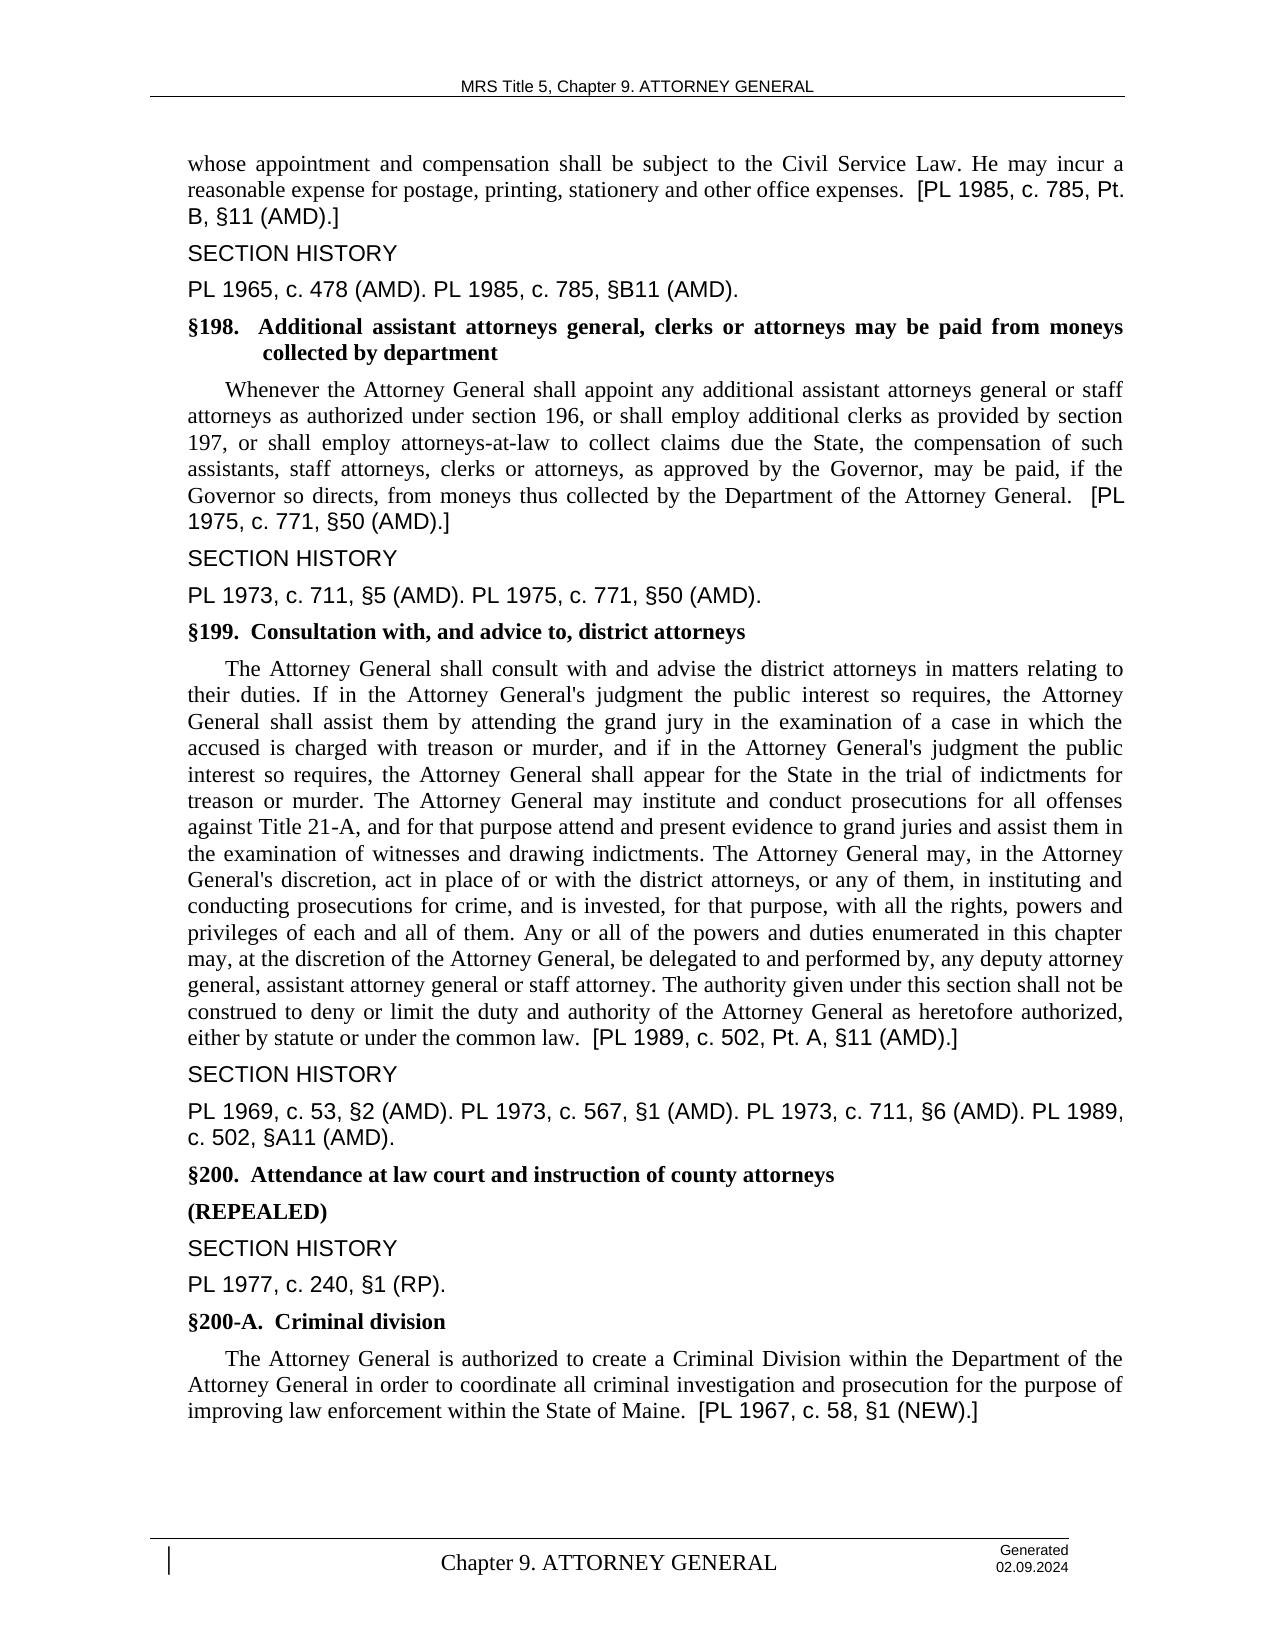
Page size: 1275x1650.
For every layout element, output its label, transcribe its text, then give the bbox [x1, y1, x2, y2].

text §200. Attendance at law court and instruction of county attorneys [187, 1161, 1125, 1187]
text PL 1965, c. 478 (AMD). PL 1985, c. 785, §B11 (AMD). [187, 276, 1125, 303]
text SECTION HISTORY [187, 1061, 1125, 1087]
text (REPEALED) [187, 1198, 1125, 1224]
text The Attorney General shall consult with and advise the district attorneys in matters relating to their duties. If in the Attorney General's judgment the public interest so requires, the Attorney General shall assist them by attending the grand jury in the examination of a case in which the accused is charged with treason or murder, and if in the Attorney General's judgment the public interest so requires, the Attorney General shall appear for the State in the trial of indictments for treason or murder. The Attorney General may institute and conduct prosecutions for all offenses against Title 21‑A, and for that purpose attend and present evidence to grand juries and assist them in the examination of witnesses and drawing indictments. The Attorney General may, in the Attorney General's discretion, act in place of or with the district attorneys, or any of them, in instituting and conducting prosecutions for crime, and is invested, for that purpose, with all the rights, powers and privileges of each and all of them. Any or all of the powers and duties enumerated in this chapter may, at the discretion of the Attorney General, be delegated to and performed by, any deputy attorney general, assistant attorney general or staff attorney. The authority given under this section shall not be construed to deny or limit the duty and authority of the Attorney General as heretofore authorized, either by statute or under the common law. [PL 1989, c. 502, Pt. A, §11 (AMD).] [187, 655, 1125, 1051]
text §200-A. Criminal division [187, 1308, 1125, 1334]
text §198. Additional assistant attorneys general, clerks or attorneys may be paid from moneys collected by department [187, 313, 1125, 366]
text SECTION HISTORY [187, 1234, 1125, 1261]
text PL 1973, c. 711, §5 (AMD). PL 1975, c. 771, §50 (AMD). [187, 582, 1125, 608]
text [187, 150, 1125, 229]
text SECTION HISTORY [187, 545, 1125, 571]
text Whenever the Attorney General shall appoint any additional assistant attorneys general or staff attorneys as authorized under section 196, or shall employ additional clerks as provided by section 197, or shall employ attorneys-at-law to collect claims due the State, the compensation of such assistants, staff attorneys, clerks or attorneys, as approved by the Governor, may be paid, if the Governor so directs, from moneys thus collected by the Department of the Attorney General. [PL 1975, c. 771, §50 (AMD).] [187, 376, 1125, 534]
text PL 1977, c. 240, §1 (RP). [187, 1271, 1125, 1298]
text The Attorney General is authorized to create a Criminal Division within the Department of the Attorney General in order to coordinate all criminal investigation and prosecution for the purpose of improving law enforcement within the State of Maine. [PL 1967, c. 58, §1 (NEW).] [187, 1345, 1125, 1424]
text §199. Consultation with, and advice to, district attorneys [187, 618, 1125, 645]
text PL 1969, c. 53, §2 (AMD). PL 1973, c. 567, §1 (AMD). PL 1973, c. 711, §6 (AMD). PL 1989, c. 502, §A11 (AMD). [187, 1098, 1125, 1151]
text SECTION HISTORY [187, 239, 1125, 266]
